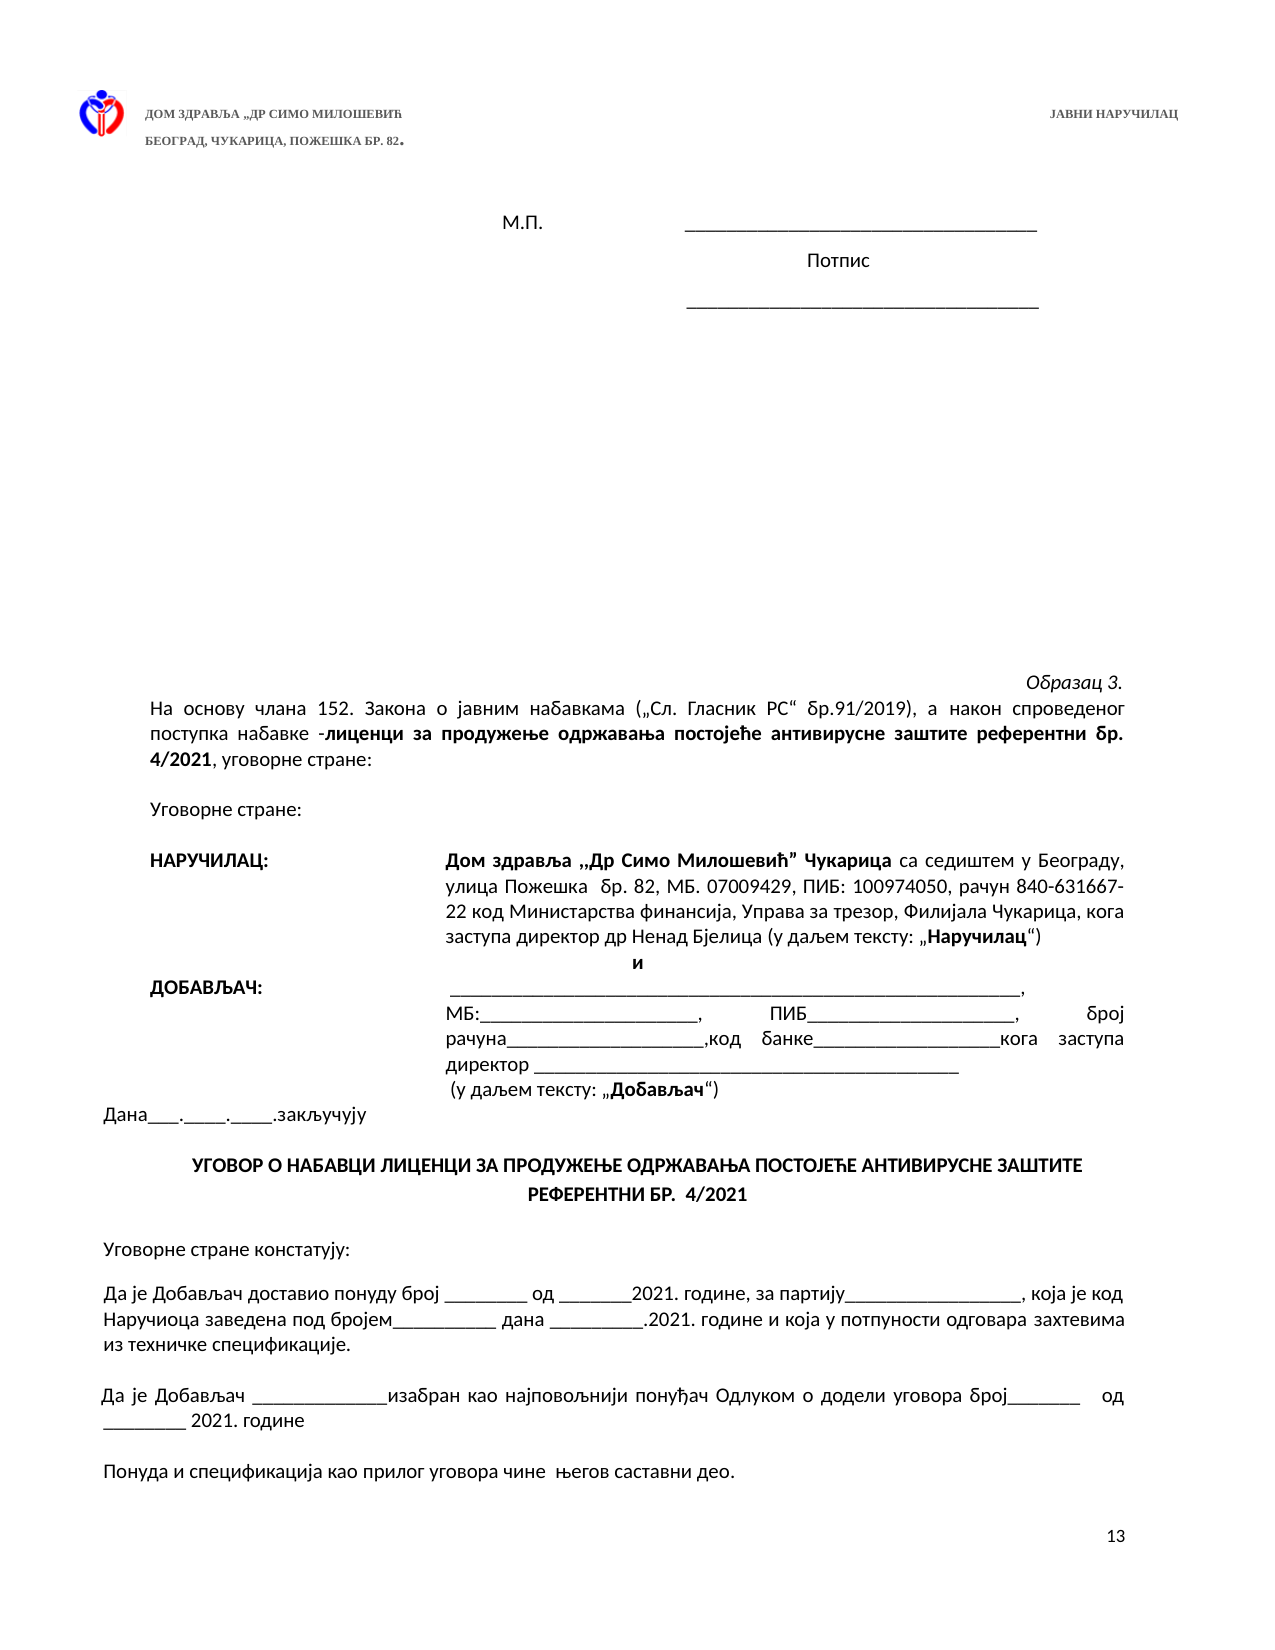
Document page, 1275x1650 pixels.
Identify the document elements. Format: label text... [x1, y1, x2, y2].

text УГОВОР О НАБАВЦИ ЛИЦЕНЦИ ЗА ПРОДУЖЕЊЕ ОДРЖАВАЊА ПОСТОЈЕЋЕ АНТИВИРУСНЕ ЗАШТИТЕ РЕФЕРЕНТНИ БР. 4/2021 [150, 1152, 1125, 1207]
text Уговорне стране: [150, 797, 1125, 822]
text Дана___.____.____.закључују [103, 1102, 1125, 1127]
text М.П. __________________________________ [150, 209, 1125, 235]
text Потпис [150, 248, 1115, 273]
text (у даљем тексту: „Добављач“) [375, 1076, 1125, 1102]
text и [150, 949, 1125, 974]
picture [77, 89, 128, 137]
text ДОБАВЉАЧ: _______________________________________________________, МБ:_____________________, ПИБ____________________, број рачуна___________________,код банке__________________кога заступа директор _________________________________________ [150, 974, 1125, 1076]
text Уговорне стране констатују: [103, 1236, 1125, 1262]
text Да је Добављач _____________изабран као најповољнији понуђач Одлуком о додели уговора број_______ од ________ 2021. године [94, 1382, 1125, 1433]
text Да је Добављач доставио понуду број ________ од _______2021. године, за партију_________________, која је код Наручиоца заведена под бројем__________ дана _________.2021. године и која у потпуности одговара захтевима из техничке спецификације. [94, 1280, 1125, 1357]
text Понуда и спецификација као прилог уговора чине његов саставни део. [94, 1458, 1125, 1484]
text Образац 3. [103, 669, 1125, 695]
text __________________________________ [84, 286, 1125, 311]
text На основу члана 152. Закона о јавним набавкама („Сл. Гласник РС“ бр.91/2019), а након спроведеног поступка набавке -лиценци за продужење одржавања постојеће антивирусне заштите референтни бр. 4/2021, уговорне стране: [150, 695, 1125, 771]
text НАРУЧИЛАЦ: Дом здравља ,,Др Симо Милошевић” Чукарица са седиштем у Београду, улица Пожешка бр. 82, МБ. 07009429, ПИБ: 100974050, рачун 840-631667-22 код Министарства финансија, Управа за трезор, Филијала Чукарица, кога заступа директор др Ненад Бјелица (у даљем тексту: „Наручилац“) [150, 847, 1125, 949]
